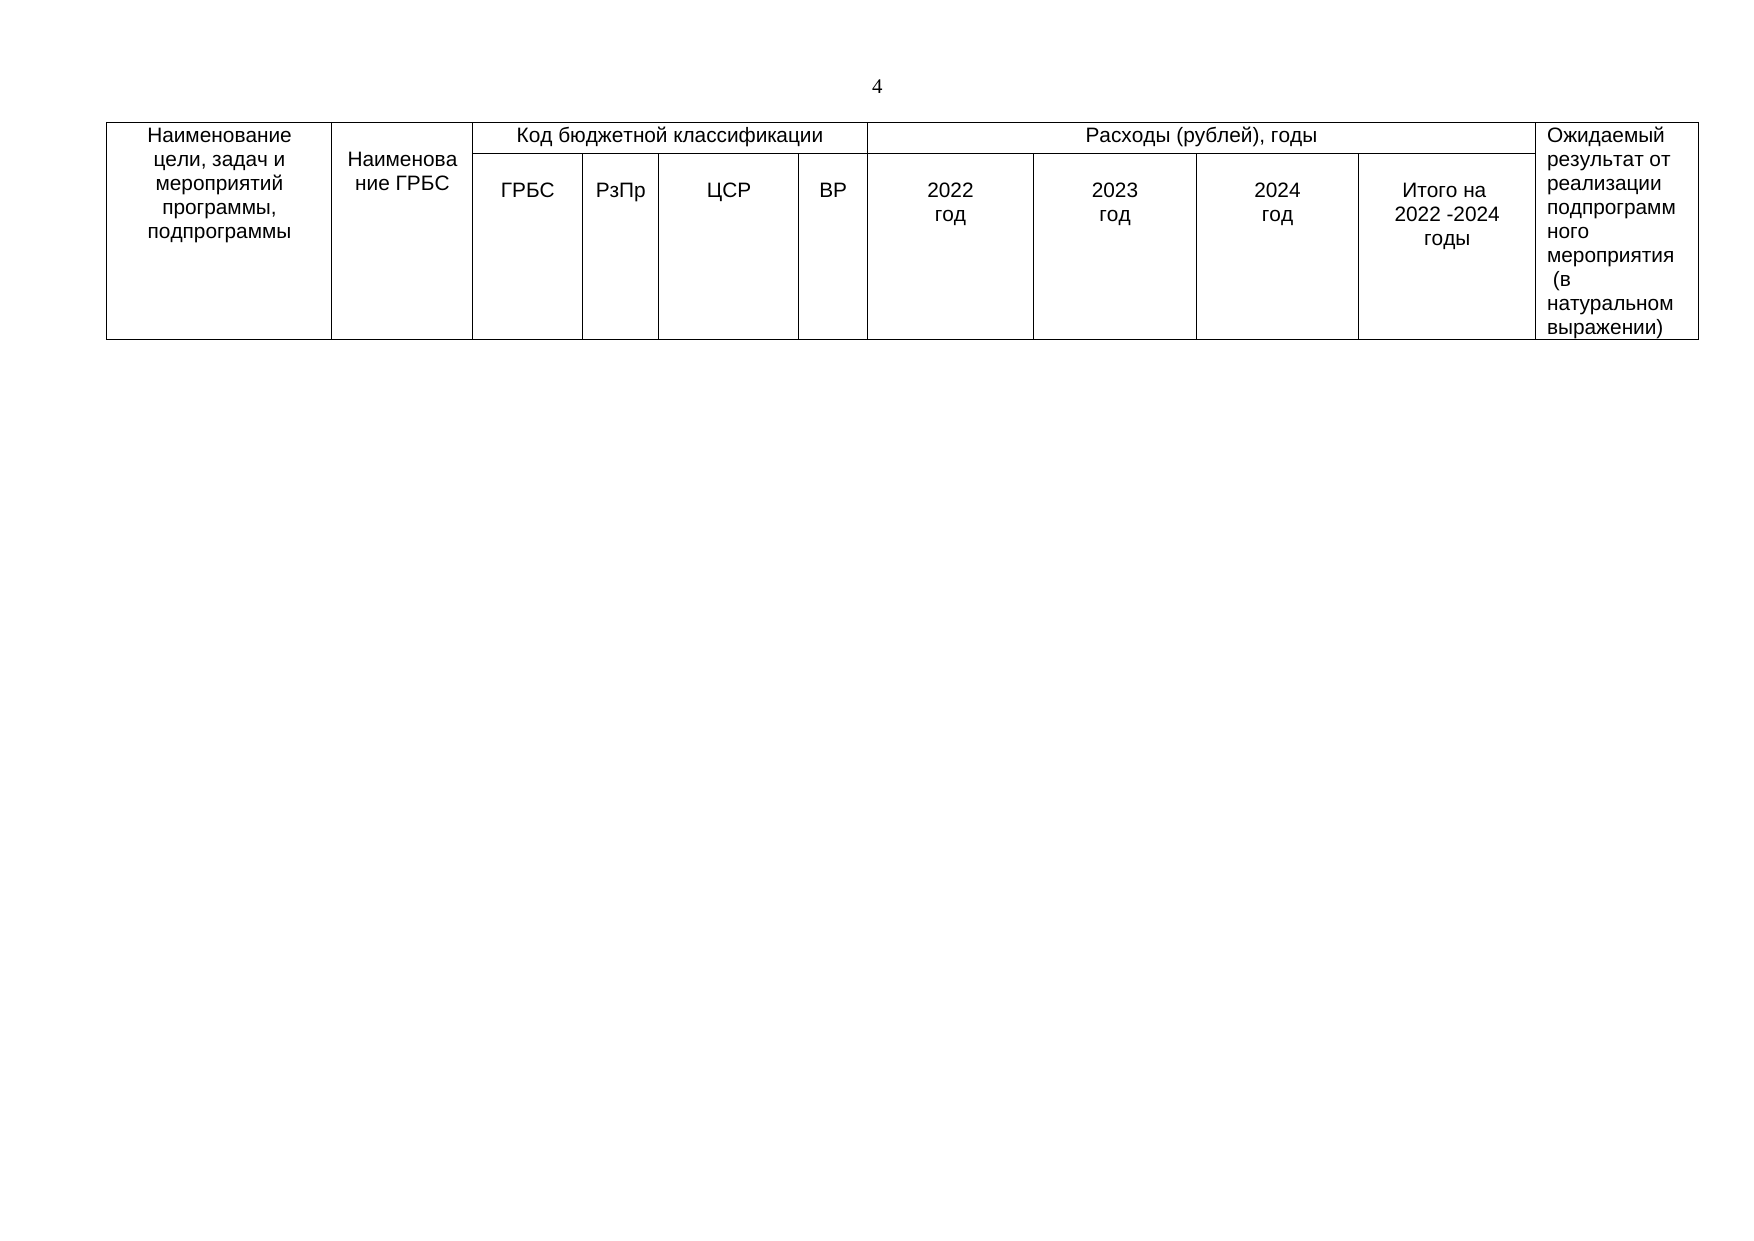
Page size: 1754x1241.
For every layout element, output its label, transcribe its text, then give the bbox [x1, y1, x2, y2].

table_cell ГРБС [473, 154, 582, 338]
table_header Расходы (рублей), годы [868, 123, 1535, 153]
table_cell Итого на 2022 -2024 годы [1359, 154, 1535, 338]
table_header Код бюджетной классификации [473, 123, 867, 153]
table_cell ВР [799, 154, 867, 338]
table_header Наименование ГРБС [332, 123, 472, 338]
table_cell РзПр [583, 154, 658, 338]
table_cell 2023 год [1034, 154, 1196, 338]
table_cell 2022 год [868, 154, 1033, 338]
table_cell 2024 год [1197, 154, 1358, 338]
table_cell ЦСР [659, 154, 798, 338]
table_header Наименование цели, задач и мероприятий программы, подпрограммы [107, 123, 331, 338]
table_header Ожидаемый результат от реализации подпрограммного мероприятия (в натуральном выражении) [1536, 123, 1698, 338]
